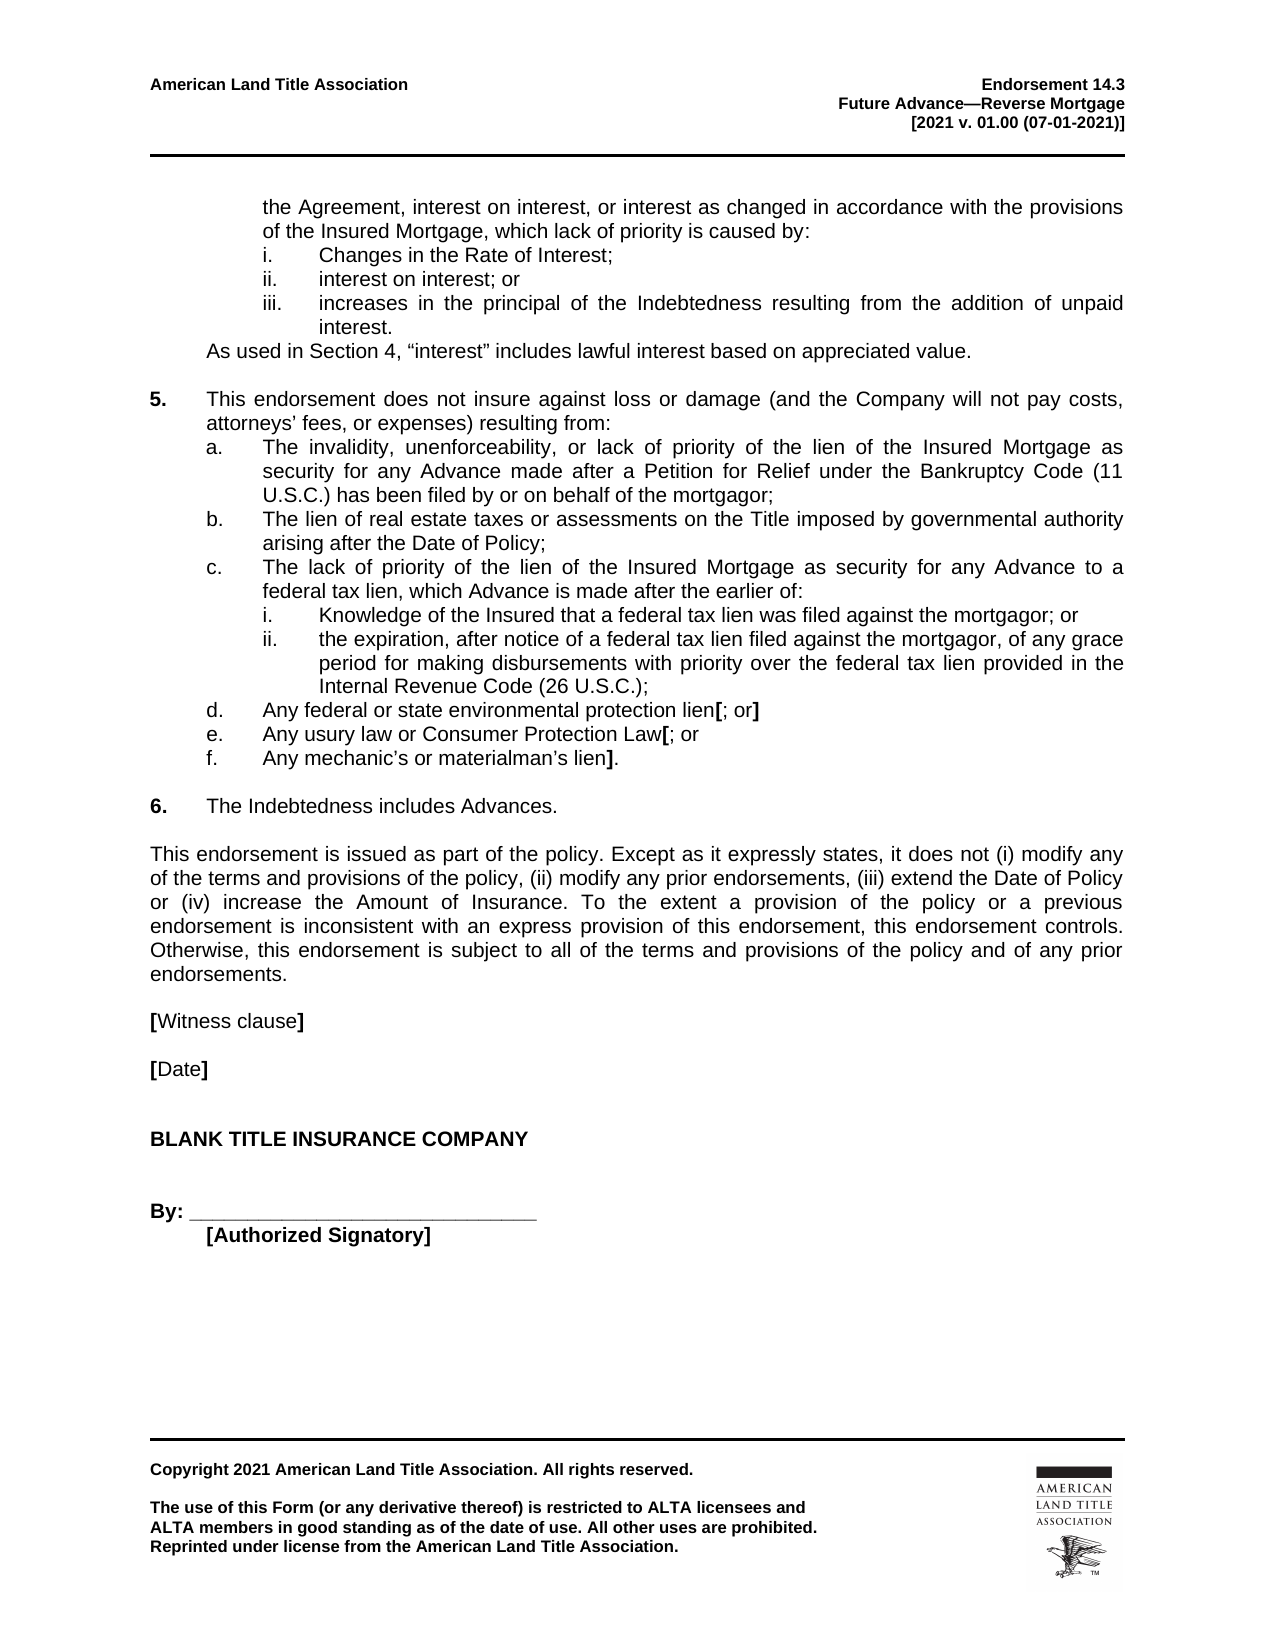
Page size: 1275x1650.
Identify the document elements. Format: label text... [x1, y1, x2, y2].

picture [1025, 1453, 1124, 1592]
text [Authorized Signatory] [150, 1223, 1125, 1247]
text BLANK TITLE INSURANCE COMPANY [150, 1127, 1125, 1151]
text 6. The Indebtedness includes Advances. [150, 794, 1125, 818]
text d. Any federal or state environmental protection lien[; or] [206, 698, 1125, 722]
text e. Any usury law or Consumer Protection Law[; or [206, 722, 1125, 746]
text [Date] [150, 1056, 1125, 1080]
text By: ______________________________ [150, 1199, 1125, 1223]
text i. Changes in the Rate of Interest; [262, 243, 1125, 267]
text f. Any mechanic’s or materialman’s lien]. [206, 746, 1125, 770]
text ii. interest on interest; or [262, 267, 1125, 291]
text a. The invalidity, unenforceability, or lack of priority of the lien of the Insured Mortgage as security for any Advance made after a Petition for Relief under the Bankruptcy Code (11 U.S.C.) has been filed by or on behalf of the mortgagor; [206, 435, 1125, 507]
text c. The lack of priority of the lien of the Insured Mortgage as security for any Advance to a federal tax lien, which Advance is made after the earlier of: [206, 554, 1125, 602]
text 5. This endorsement does not insure against loss or damage (and the Company will not pay costs, attorneys’ fees, or expenses) resulting from: [149, 387, 1125, 435]
text This endorsement is issued as part of the policy. Except as it expressly states, it does not (i) modify any of the terms and provisions of the policy, (ii) modify any prior endorsements, (iii) extend the Date of Policy or (iv) increase the Amount of Insurance. To the extent a provision of the policy or a previous endorsement is inconsistent with an express provision of this endorsement, this endorsement controls. Otherwise, this endorsement is subject to all of the terms and provisions of the policy and of any prior endorsements. [150, 842, 1125, 986]
text ii. the expiration, after notice of a federal tax lien filed against the mortgagor, of any grace period for making disbursements with priority over the federal tax lien provided in the Internal Revenue Code (26 U.S.C.); [262, 626, 1125, 698]
text iii. increases in the principal of the Indebtedness resulting from the addition of unpaid interest. [262, 291, 1125, 339]
text As used in Section 4, “interest” includes lawful interest based on appreciated value. [206, 339, 1125, 363]
text b. The lien of real estate taxes or assessments on the Title imposed by governmental authority arising after the Date of Policy; [206, 507, 1125, 554]
text [Witness clause] [150, 1008, 1125, 1032]
text i. Knowledge of the Insured that a federal tax lien was filed against the mortgagor; or [262, 602, 1125, 626]
